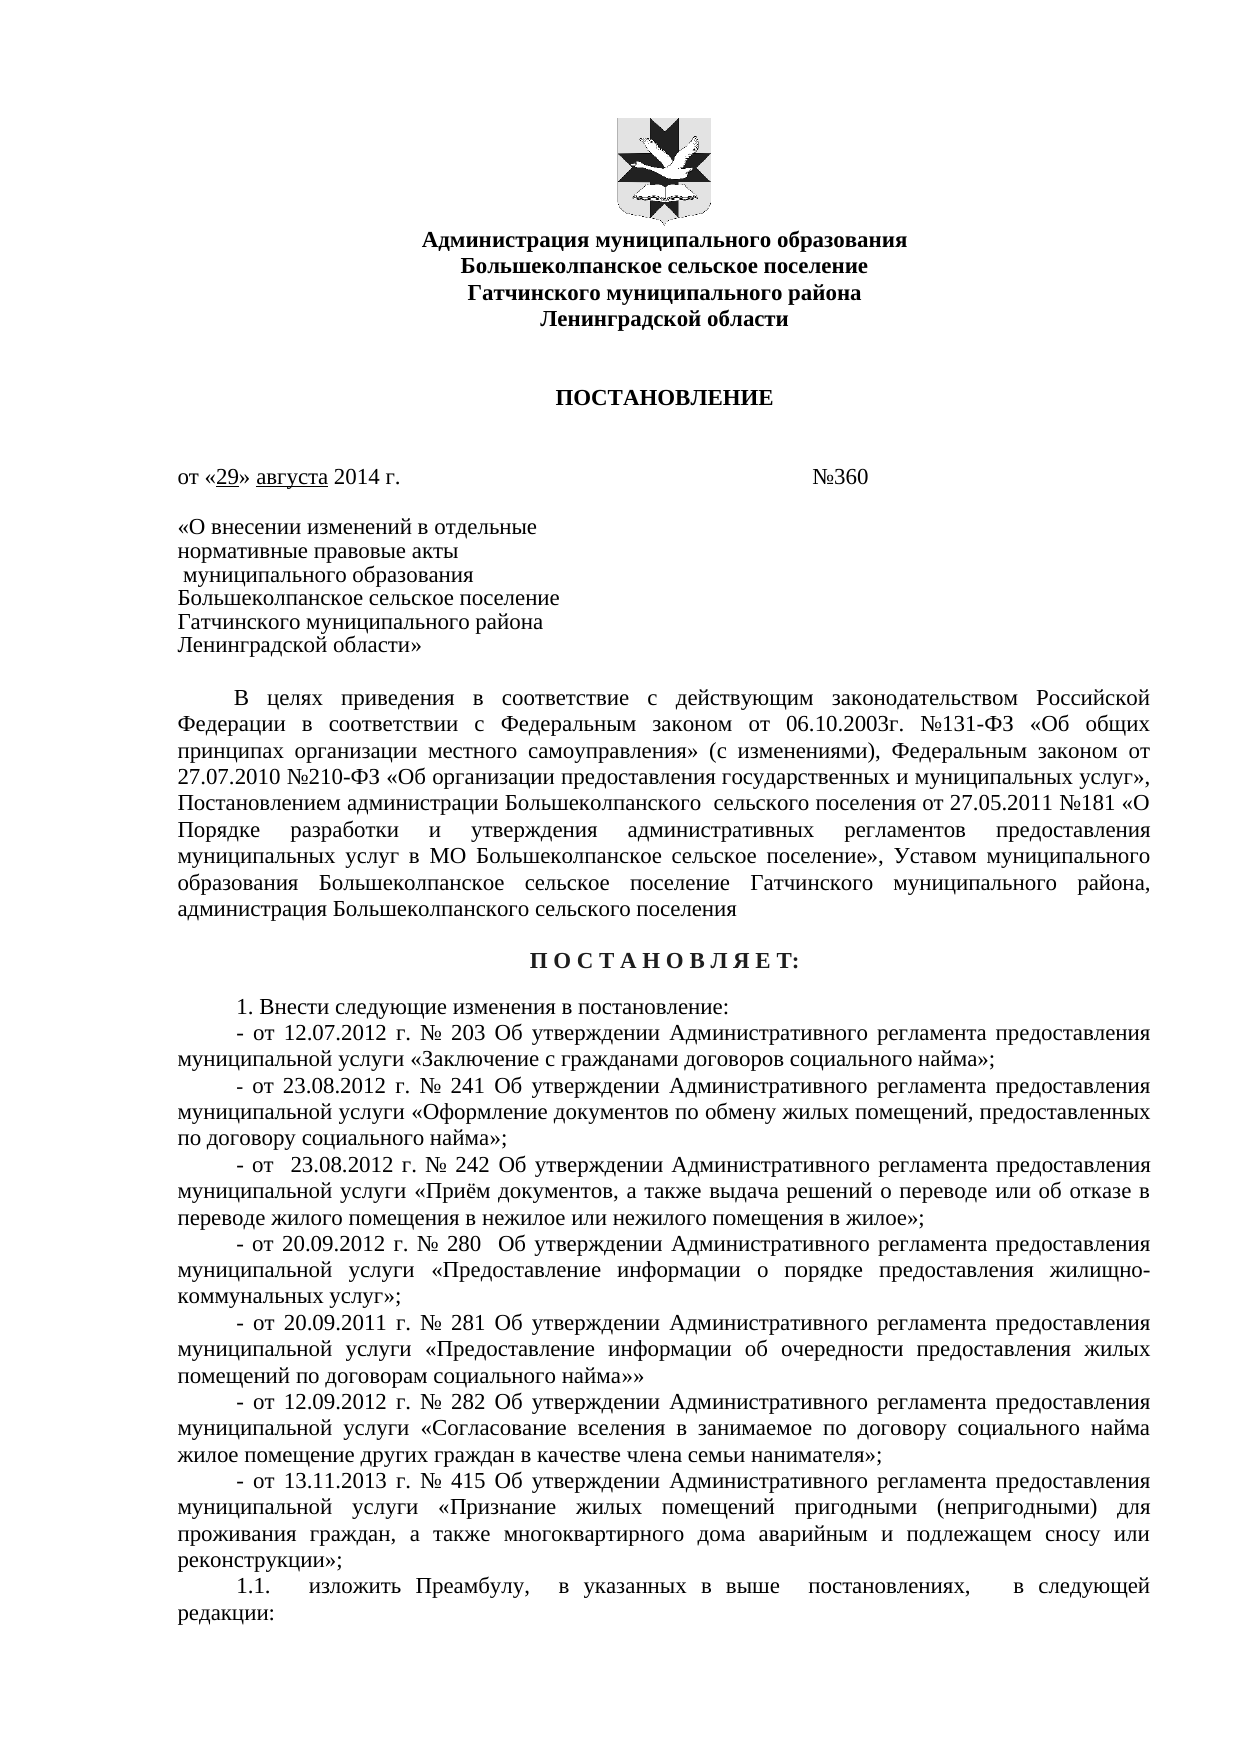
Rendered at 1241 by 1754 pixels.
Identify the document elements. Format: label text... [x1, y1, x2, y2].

text Большеколпанское сельское поселение [177, 252, 1152, 279]
text Ленинградской области [177, 305, 1152, 331]
text - от 20.09.2012 г. № 280 Об утверждении Административного регламента предоставления муниципальной услуги «Предоставление информации о порядке предоставления жилищно-коммунальных услуг»; [177, 1230, 1152, 1309]
text - от 23.08.2012 г. № 242 Об утверждении Административного регламента предоставления муниципальной услуги «Приём документов, а также выдача решений о переводе или об отказе в переводе жилого помещения в нежилое или нежилого помещения в жилое»; [177, 1151, 1152, 1230]
text - от 12.09.2012 г. № 282 Об утверждении Административного регламента предоставления муниципальной услуги «Согласование вселения в занимаемое по договору социального найма жилое помещение других граждан в качестве члена семьи нанимателя»; [177, 1388, 1152, 1467]
text - от 13.11.2013 г. № 415 Об утверждении Административного регламента предоставления муниципальной услуги «Признание жилых помещений пригодными (непригодными) для проживания граждан, а также многоквартирного дома аварийным и подлежащем сносу или реконструкции»; [177, 1467, 1152, 1572]
text - от 12.07.2012 г. № 203 Об утверждении Административного регламента предоставления муниципальной услуги «Заключение с гражданами договоров социального найма»; [177, 1019, 1152, 1072]
text Ленинградской области» [177, 634, 1152, 658]
text Администрация муниципального образования [177, 226, 1152, 252]
text Гатчинского муниципального района [177, 610, 1152, 634]
text В целях приведения в соответствие с действующим законодательством Российской Федерации в соответствии с Федеральным законом от 06.10.2003г. №131-ФЗ «Об общих принципах организации местного самоуправления» (с изменениями), Федеральным законом от 27.07.2010 №210-ФЗ «Об организации предоставления государственных и муниципальных услуг», Постановлением администрации Большеколпанского сельского поселения от 27.05.2011 №181 «О Порядке разработки и утверждения административных регламентов предоставления муниципальных услуг в МО Большеколпанское сельское поселение», Уставом муниципального образования Большеколпанское сельское поселение Гатчинского муниципального района, администрация Большеколпанского сельского поселения [177, 684, 1152, 921]
text нормативные правовые акты [177, 539, 1152, 563]
text Гатчинского муниципального района [177, 279, 1152, 305]
text Большеколпанское сельское поселение [177, 587, 1152, 610]
text «О внесении изменений в отдельные [177, 516, 1152, 539]
text 1. Внести следующие изменения в постановление: [177, 993, 1152, 1019]
list изложить Преамбулу, в указанных в выше постановлениях, в следующей редакции: [177, 1572, 1152, 1625]
text муниципального образования [177, 563, 1152, 587]
text ПОСТАНОВЛЕНИЕ [177, 384, 1152, 410]
text от «29» августа 2014 г. №360 [177, 463, 1152, 489]
text П О С Т А Н О В Л Я Е Т: [177, 948, 1152, 974]
text - от 20.09.2011 г. № 281 Об утверждении Административного регламента предоставления муниципальной услуги «Предоставление информации об очередности предоставления жилых помещений по договорам социального найма»» [177, 1309, 1152, 1388]
text - от 23.08.2012 г. № 241 Об утверждении Административного регламента предоставления муниципальной услуги «Оформление документов по обмену жилых помещений, предоставленных по договору социального найма»; [177, 1072, 1152, 1151]
